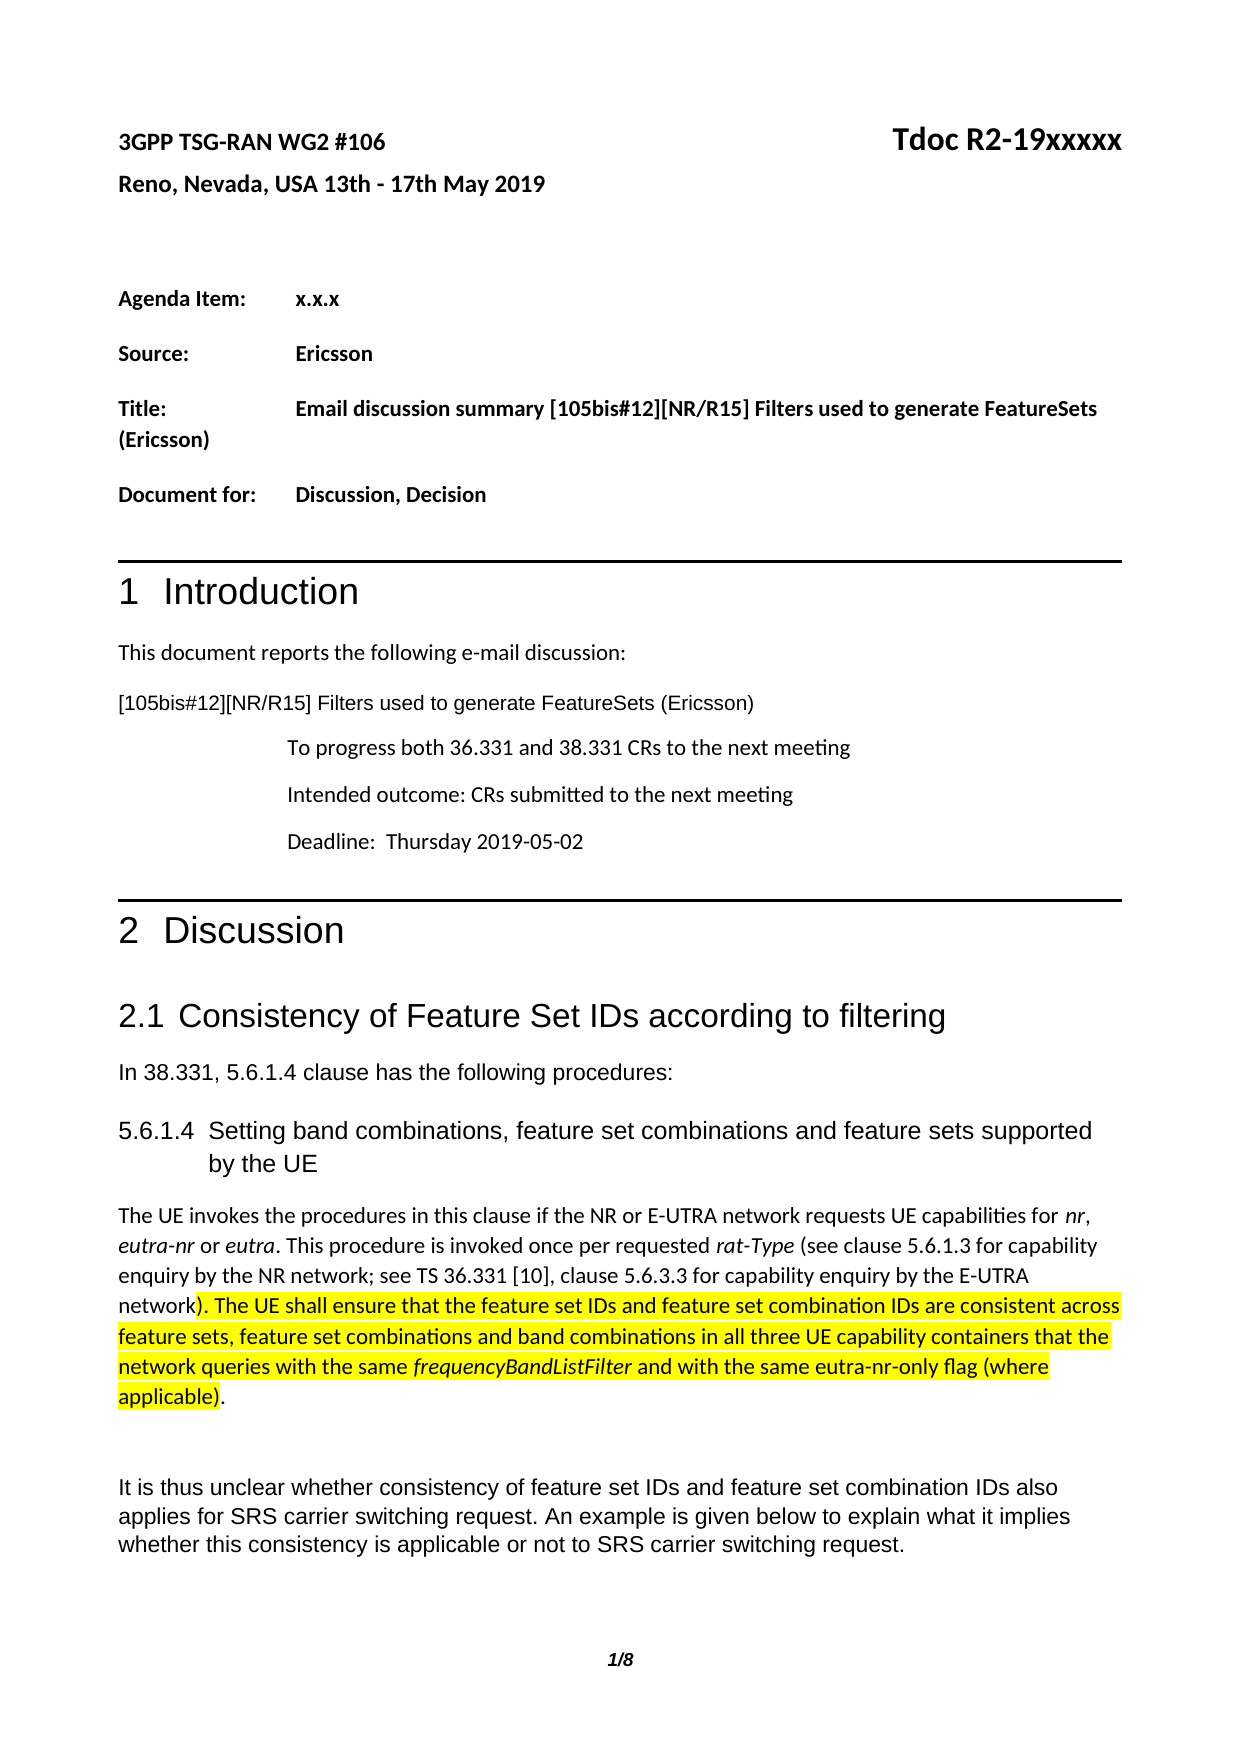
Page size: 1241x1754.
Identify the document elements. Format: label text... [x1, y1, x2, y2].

text This document reports the following e-mail discussion: [118, 638, 1122, 666]
text The UE invokes the procedures in this clause if the NR or E-UTRA network requests UE capabilities for nr, eutra-nr or eutra. This procedure is invoked once per requested rat-Type (see clause 5.6.1.3 for capability enquiry by the NR network; see TS 36.331 [10], clause 5.6.3.3 for capability enquiry by the E-UTRA network). The UE shall ensure that the feature set IDs and feature set combination IDs are consistent across feature sets, feature set combinations and band combinations in all three UE capability containers that the network queries with the same frequencyBandListFilter and with the same eutra-nr-only flag (where applicable). [118, 1201, 1122, 1410]
text It is thus unclear whether consistency of feature set IDs and feature set combination IDs also applies for SRS carrier switching request. An example is given below to explain what it implies whether this consistency is applicable or not to SRS carrier switching request. [118, 1474, 1122, 1557]
subtitle 2.1 Consistency of Feature Set IDs according to filtering [118, 996, 1122, 1034]
text Title: Email discussion summary [105bis#12][NR/R15] Filters used to generate FeatureSets (Ericsson) [118, 394, 1122, 453]
subtitle 1 Introduction [118, 563, 1122, 613]
text Deadline: Thursday 2019-05-02 [249, 827, 1122, 855]
text Agenda Item: x.x.x [118, 284, 1122, 312]
text 3GPP TSG-RAN WG2 #106 Tdoc R2-19xxxxx [118, 118, 1122, 159]
text To progress both 36.331 and 38.331 CRs to the next meeting [249, 733, 1122, 762]
subtitle 2 Discussion [118, 902, 1122, 952]
title [105bis#12][NR/R15] Filters used to generate FeatureSets (Ericsson) [118, 691, 1122, 715]
subtitle 5.6.1.4 Setting band combinations, feature set combinations and feature sets supported by the UE [118, 1116, 1122, 1178]
text In 38.331, 5.6.1.4 clause has the following procedures: [118, 1058, 1122, 1085]
text Intended outcome: CRs submitted to the next meeting [249, 780, 1122, 808]
text Reno, Nevada, USA 13th - 17th May 2019 [118, 168, 1122, 199]
text Document for: Discussion, Decision [118, 480, 1122, 508]
text Source: Ericsson [118, 339, 1122, 367]
